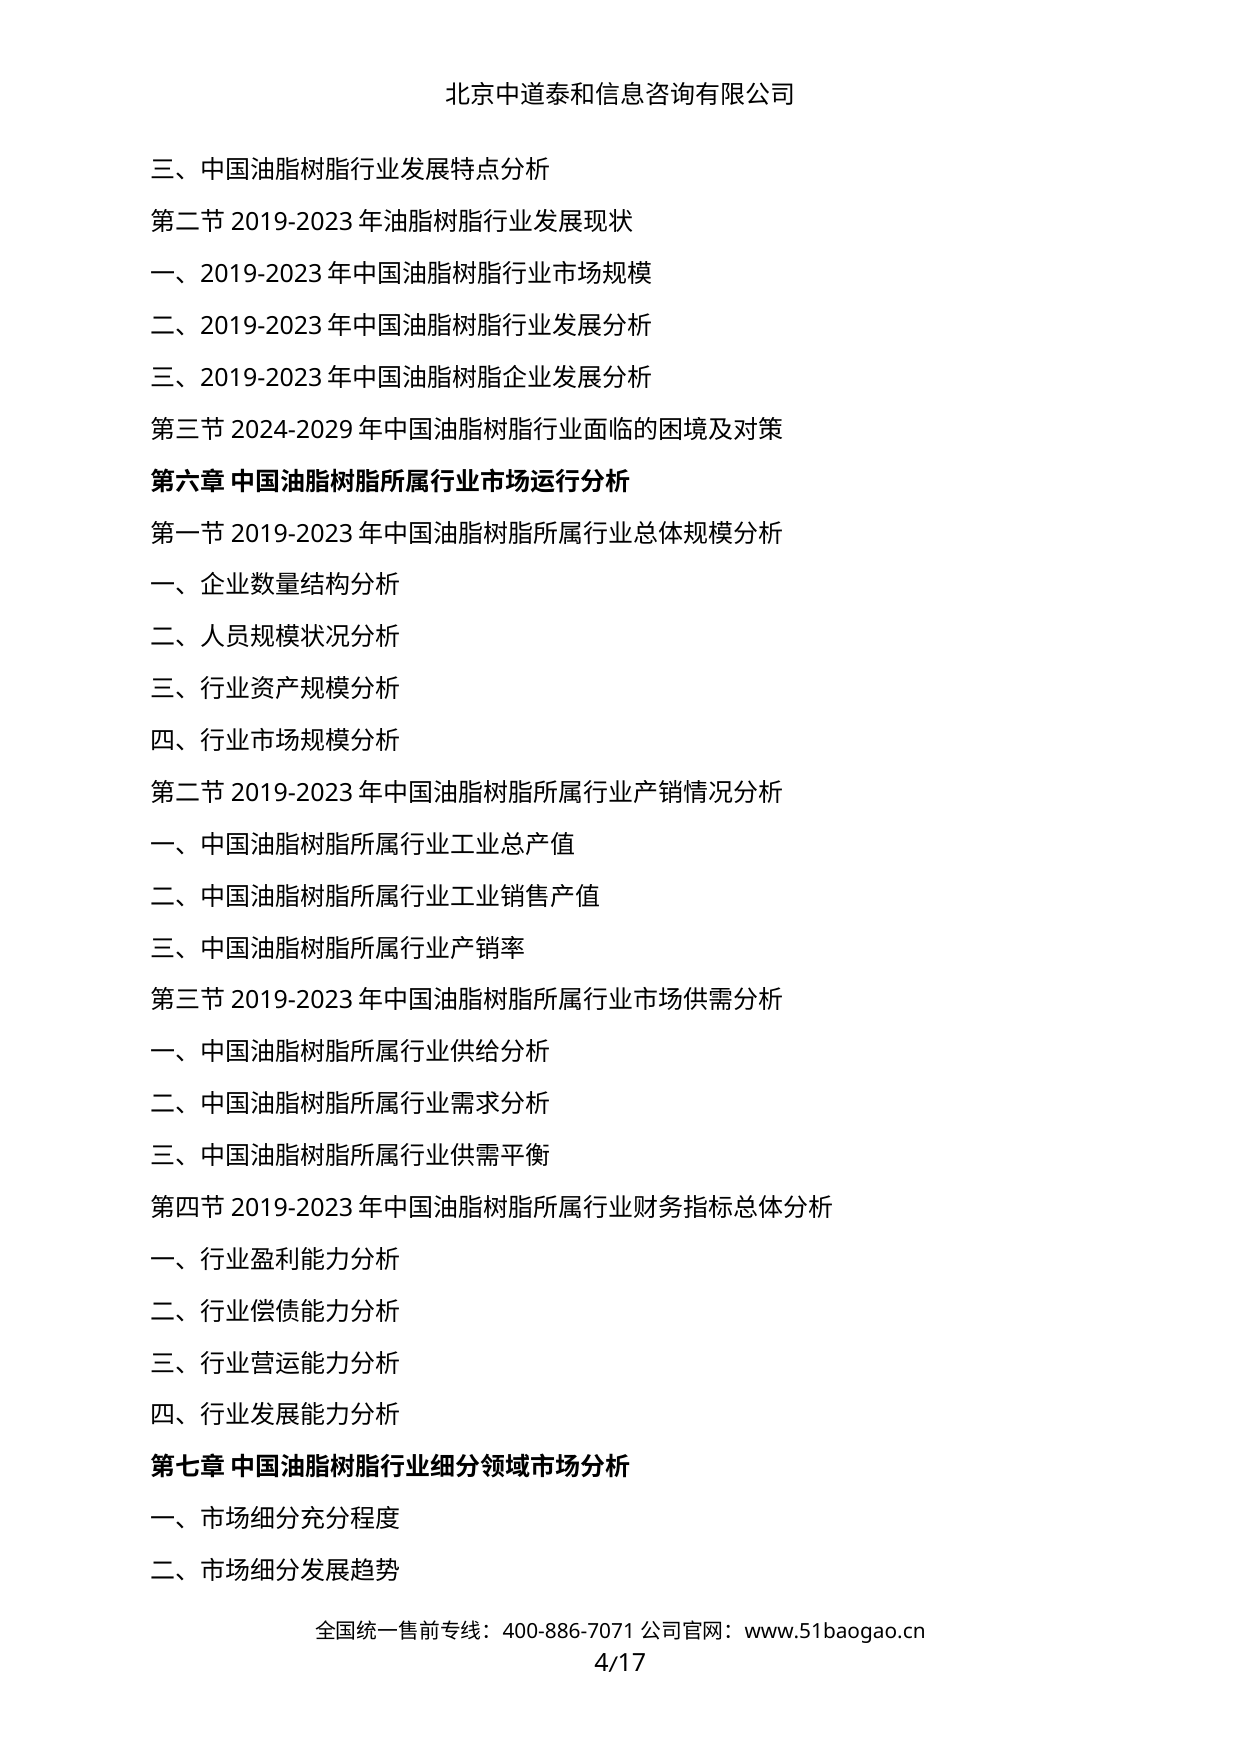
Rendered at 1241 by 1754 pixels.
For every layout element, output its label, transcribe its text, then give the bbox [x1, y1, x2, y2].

text 第一节 2019-2023年中国油脂树脂所属行业总体规模分析 [150, 513, 1090, 549]
text 二、行业偿债能力分析 [150, 1291, 1090, 1327]
text 四、行业发展能力分析 [150, 1395, 1090, 1431]
text 一、行业盈利能力分析 [150, 1239, 1090, 1276]
text 三、中国油脂树脂所属行业产销率 [150, 928, 1090, 964]
text 四、行业市场规模分析 [150, 721, 1090, 757]
text 第六章 中国油脂树脂所属行业市场运行分析 [150, 461, 1090, 497]
text 第二节 2019-2023年油脂树脂行业发展现状 [150, 202, 1090, 238]
text 二、中国油脂树脂所属行业工业销售产值 [150, 876, 1090, 912]
text 第三节 2024-2029年中国油脂树脂行业面临的困境及对策 [150, 409, 1090, 446]
text 一、中国油脂树脂所属行业工业总产值 [150, 824, 1090, 861]
text 一、2019-2023年中国油脂树脂行业市场规模 [150, 254, 1090, 290]
text 二、中国油脂树脂所属行业需求分析 [150, 1084, 1090, 1120]
text 三、中国油脂树脂所属行业供需平衡 [150, 1136, 1090, 1172]
text 三、2019-2023年中国油脂树脂企业发展分析 [150, 357, 1090, 394]
text 一、企业数量结构分析 [150, 565, 1090, 601]
text 二、人员规模状况分析 [150, 617, 1090, 653]
text 第三节 2019-2023年中国油脂树脂所属行业市场供需分析 [150, 980, 1090, 1016]
text 一、市场细分充分程度 [150, 1499, 1090, 1535]
text 一、中国油脂树脂所属行业供给分析 [150, 1032, 1090, 1068]
text 三、行业营运能力分析 [150, 1343, 1090, 1379]
text 第七章 中国油脂树脂行业细分领域市场分析 [150, 1447, 1090, 1483]
text 第四节 2019-2023年中国油脂树脂所属行业财务指标总体分析 [150, 1187, 1090, 1224]
text 三、行业资产规模分析 [150, 669, 1090, 705]
text 二、市场细分发展趋势 [150, 1551, 1090, 1587]
text 三、中国油脂树脂行业发展特点分析 [150, 150, 1090, 186]
text 二、2019-2023年中国油脂树脂行业发展分析 [150, 306, 1090, 342]
text 第二节 2019-2023年中国油脂树脂所属行业产销情况分析 [150, 772, 1090, 809]
